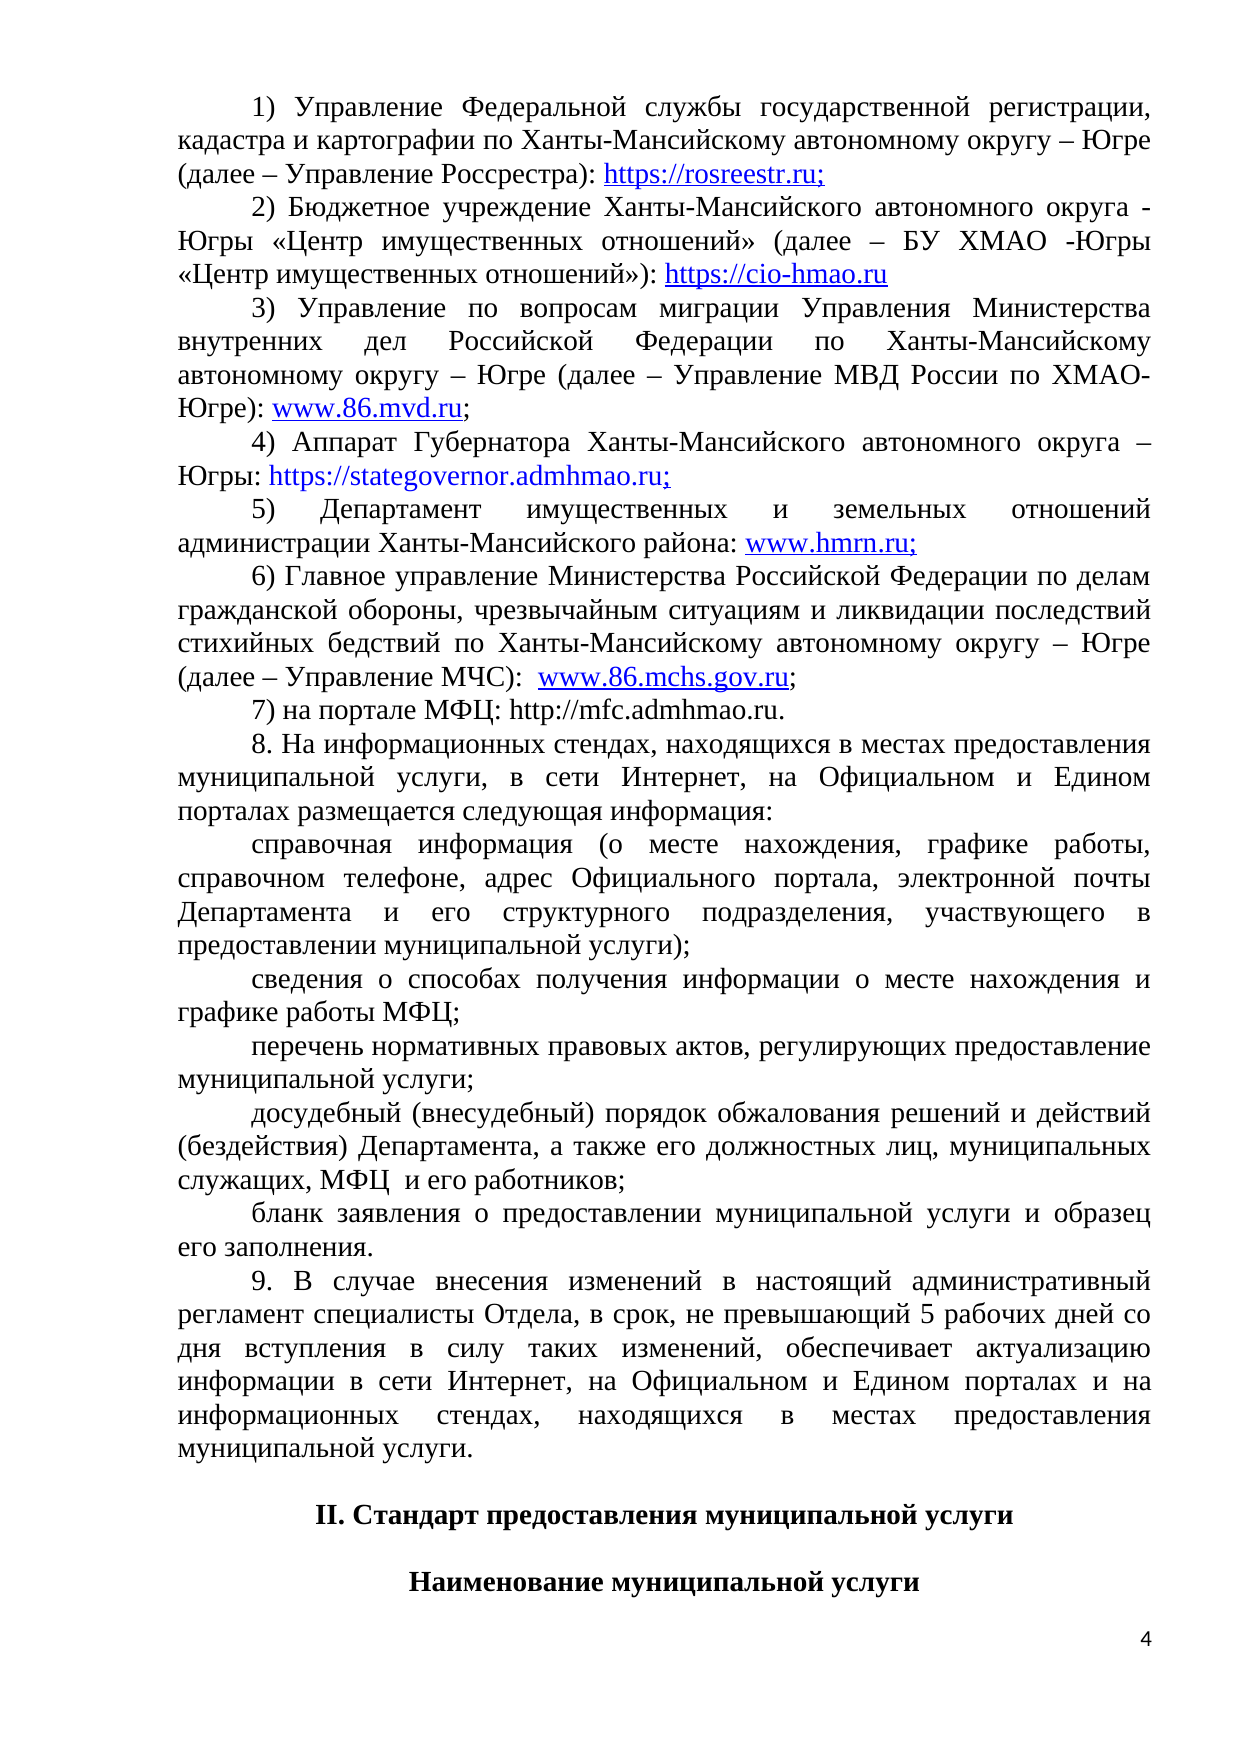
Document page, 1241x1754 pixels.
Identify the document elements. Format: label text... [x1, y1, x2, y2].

text 3) Управление по вопросам миграции Управления Министерства внутренних дел Российской Федерации по Ханты-Мансийскому автономному округу – Югре (далее – Управление МВД России по ХМАО-Югре): www.86.mvd.ru; [177, 290, 1152, 424]
text II. Стандарт предоставления муниципальной услуги [177, 1497, 1152, 1531]
text 4) Аппарат Губернатора Ханты-Мансийского автономного округа – Югры: https://stategovernor.admhmao.ru; [177, 424, 1152, 491]
text сведения о способах получения информации о месте нахождения и графике работы МФЦ; [177, 961, 1152, 1028]
text бланк заявления о предоставлении муниципальной услуги и образец его заполнения. [177, 1196, 1152, 1263]
text 8. На информационных стендах, находящихся в местах предоставления муниципальной услуги, в сети Интернет, на Официальном и Едином порталах размещается следующая информация: [177, 726, 1152, 827]
text 5) Департамент имущественных и земельных отношений администрации Ханты-Мансийского района: www.hmrn.ru; [177, 491, 1152, 558]
text 9. В случае внесения изменений в настоящий административный регламент специалисты Отдела, в срок, не превышающий 5 рабочих дней со дня вступления в силу таких изменений, обеспечивает актуализацию информации в сети Интернет, на Официальном и Едином порталах и на информационных стендах, находящихся в местах предоставления муниципальной услуги. [177, 1263, 1152, 1464]
text досудебный (внесудебный) порядок обжалования решений и действий (бездействия) Департамента, а также его должностных лиц, муниципальных служащих, МФЦ и его работников; [177, 1095, 1152, 1196]
text перечень нормативных правовых актов, регулирующих предоставление муниципальной услуги; [177, 1028, 1152, 1095]
list 2) Бюджетное учреждение Ханты-Мансийского автономного округа - Югры «Центр имущественных отношений» (далее – БУ ХМАО -Югры «Центр имущественных отношений»): https://cio-hmao.ru [177, 189, 1152, 290]
text 7) на портале МФЦ: http://mfc.admhmao.ru. [177, 692, 1152, 726]
text Наименование муниципальной услуги [177, 1564, 1152, 1598]
text 6) Главное управление Министерства Российской Федерации по делам гражданской обороны, чрезвычайным ситуациям и ликвидации последствий стихийных бедствий по Ханты-Мансийскому автономному округу – Югре (далее – Управление МЧС): www.86.mchs.gov.ru; [177, 558, 1152, 692]
text справочная информация (о месте нахождения, графике работы, справочном телефоне, адрес Официального портала, электронной почты Департамента и его структурного подразделения, участвующего в предоставлении муниципальной услуги); [177, 827, 1152, 961]
list 1) Управление Федеральной службы государственной регистрации, кадастра и картографии по Ханты-Мансийскому автономному округу – Югре (далее – Управление Россрестра): https://rosreestr.ru; [177, 89, 1152, 189]
